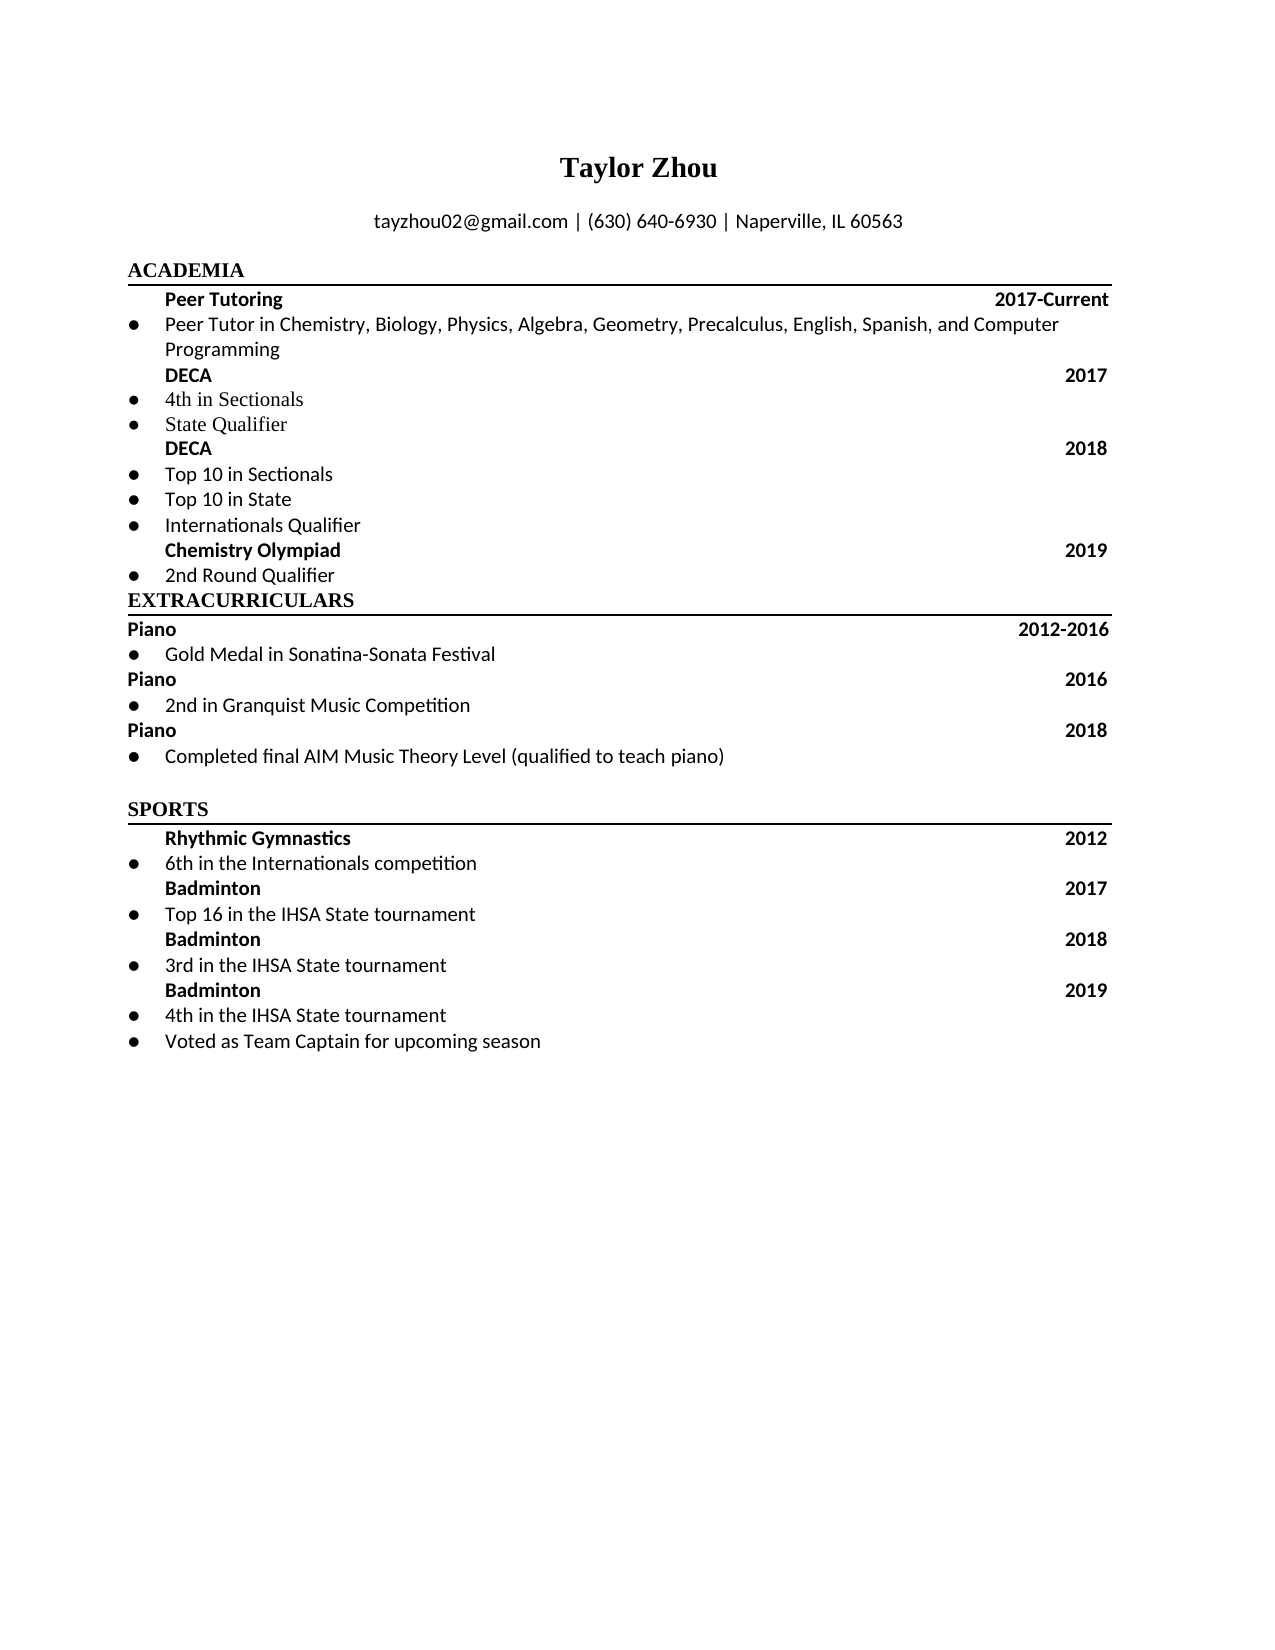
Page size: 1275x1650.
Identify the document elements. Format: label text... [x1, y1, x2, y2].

text Piano 2012-2016 [127, 616, 1110, 641]
text Badminton 2017 [165, 876, 1110, 901]
text DECA 2017 [165, 362, 1110, 387]
title Taylor Zhou [165, 150, 1112, 183]
list Top 10 in Sectionals [127, 461, 1110, 486]
list Voted as Team Captain for upcoming season [127, 1028, 1110, 1053]
text EXTRACURRICULARS [127, 588, 1112, 616]
list 3rd in the IHSA State tournament [127, 952, 1110, 977]
text Peer Tutoring 2017-Current [165, 286, 1110, 311]
list Internationals Qualifier [127, 512, 1110, 537]
text Chemistry Olympiad 2019 [165, 537, 1110, 563]
text Badminton 2019 [165, 977, 1110, 1003]
text DECA 2018 [165, 436, 1110, 461]
text Badminton 2018 [165, 926, 1110, 952]
text ACADEMIA [127, 258, 1112, 286]
list 4th in Sectionals [127, 387, 1110, 411]
text Piano 2018 [127, 717, 1110, 743]
list Top 16 in the IHSA State tournament [127, 901, 1110, 926]
list 4th in the IHSA State tournament [127, 1003, 1110, 1028]
list State Qualifier [127, 411, 1110, 436]
title tayzhou02@gmail.com | (630) 640-6930 | Naperville, IL 60563 [165, 208, 1112, 234]
list Top 10 in State [127, 486, 1110, 512]
list Gold Medal in Sonatina-Sonata Festival [127, 641, 1110, 667]
text Rhythmic Gymnastics 2012 [165, 825, 1110, 850]
text Piano 2016 [127, 667, 1110, 692]
list 2nd Round Qualifier [127, 563, 1110, 588]
list 6th in the Internationals competition [127, 850, 1110, 876]
list 2nd in Granquist Music Competition [127, 692, 1110, 717]
list Completed final AIM Music Theory Level (qualified to teach piano) [127, 743, 1110, 768]
text SPORTS [127, 797, 1112, 825]
list Peer Tutor in Chemistry, Biology, Physics, Algebra, Geometry, Precalculus, English, Spanish, and Computer Programming [127, 311, 1110, 362]
